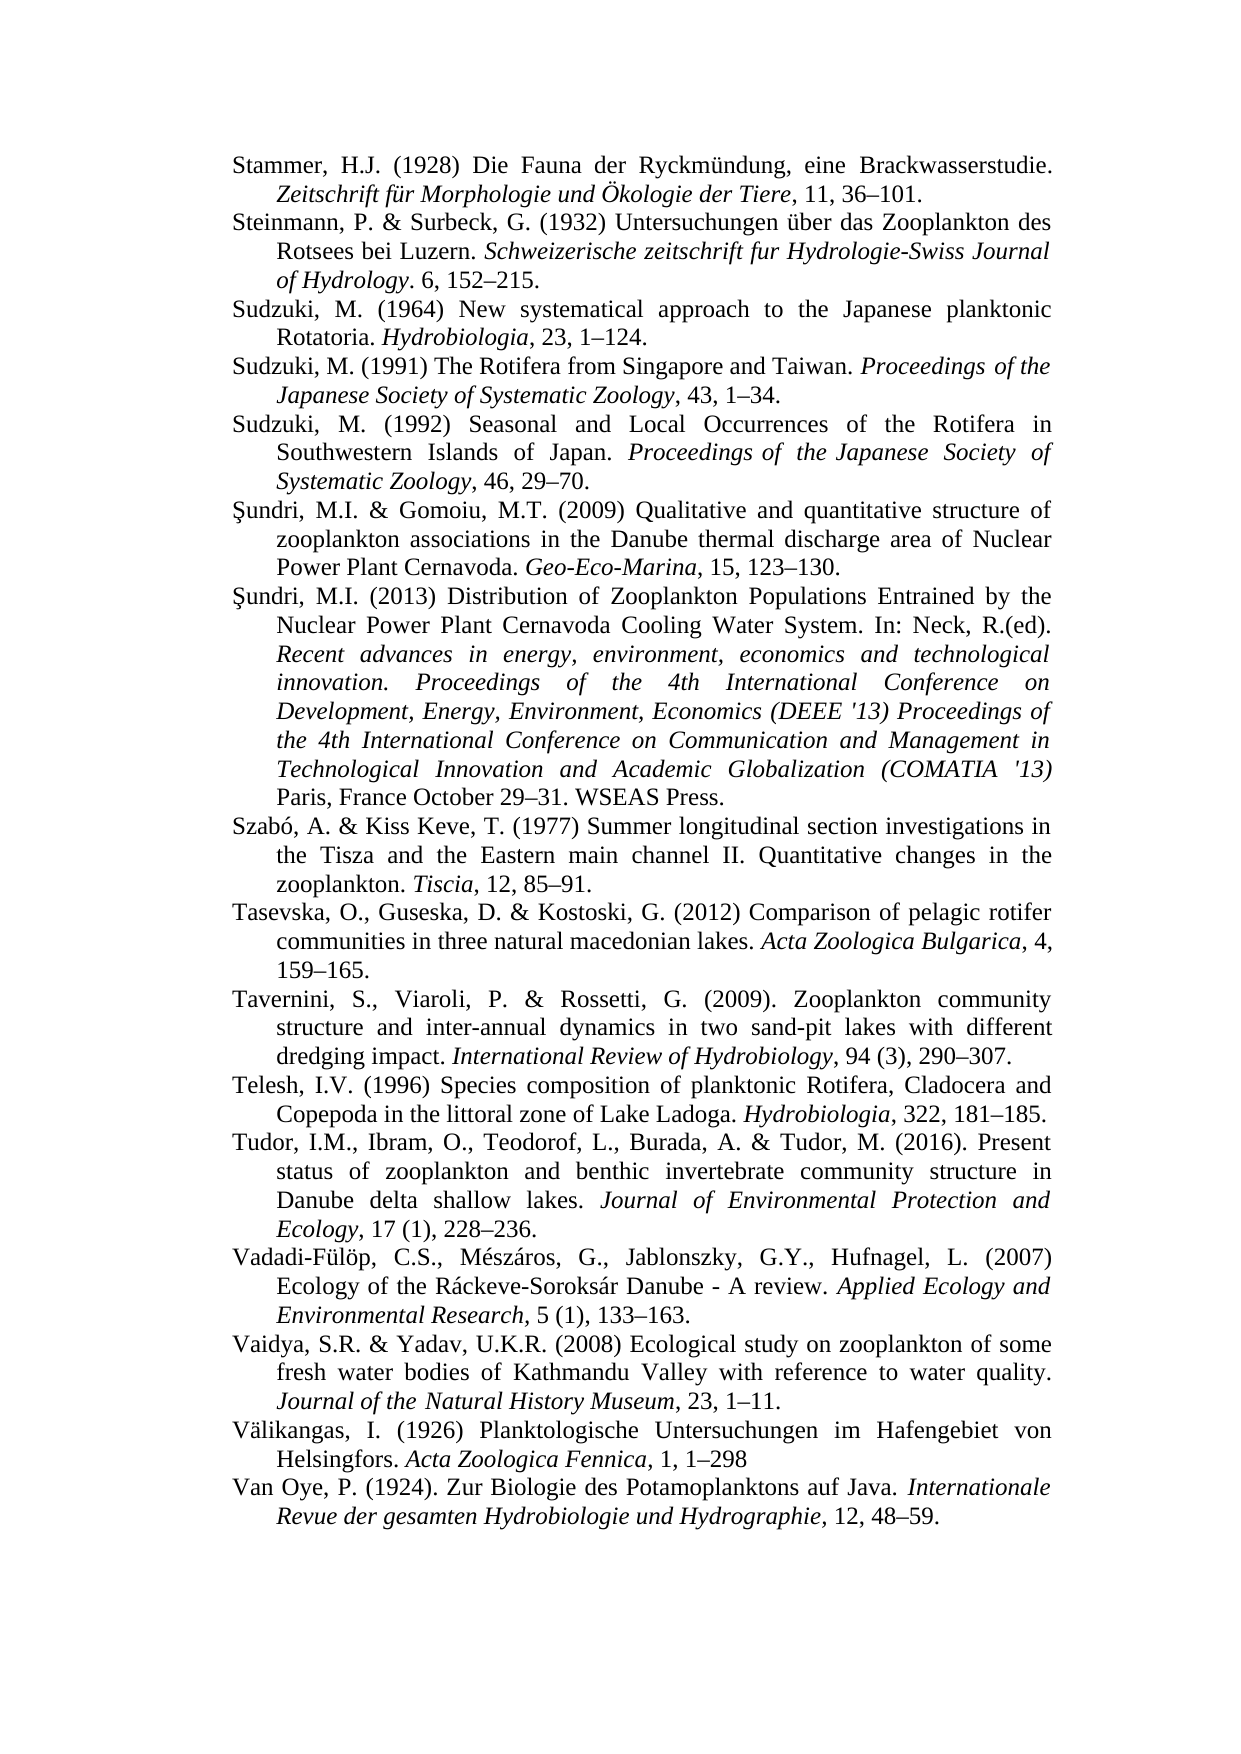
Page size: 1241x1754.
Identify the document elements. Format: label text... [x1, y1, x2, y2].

text Steinmann, P. & Surbeck, G. (1932) Untersuchungen über das Zooplankton des Rotsees bei Luzern. Schweizerische zeitschrift fur Hydrologie-Swiss Journal of Hydrology. 6, 152–215. [232, 207, 1053, 294]
text Tavernini, S., Viaroli, P. & Rossetti, G. (2009). Zooplankton community structure and inter-annual dynamics in two sand-pit lakes with different dredging impact. International Review of Hydrobiology, 94 (3), 290–307. [232, 984, 1053, 1070]
text Szabó, A. & Kiss Keve, T. (1977) Summer longitudinal section investigations in the Tisza and the Eastern main channel II. Quantitative changes in the zooplankton. Tiscia, 12, 85–91. [232, 811, 1053, 897]
text Stammer, H.J. (1928) Die Fauna der Ryckmündung, eine Brackwasserstudie. Zeitschrift für Morphologie und Ökologie der Tiere, 11, 36–101. [232, 150, 1053, 207]
text Şundri, M.I. & Gomoiu, M.T. (2009) Qualitative and quantitative structure of zooplankton associations in the Danube thermal discharge area of Nuclear Power Plant Cernavoda. Geo-Eco-Marina, 15, 123–130. [232, 495, 1053, 581]
text Vadadi-Fülöp, C.S., Mészáros, G., Jablonszky, G.Y., Hufnagel, L. (2007) Ecology of the Ráckeve-Soroksár Danube - A review. Applied Ecology and Environmental Research, 5 (1), 133–163. [232, 1242, 1053, 1329]
text Sudzuki, M. (1991) The Rotifera from Singapore and Taiwan. Proceedings of the Japanese Society of Systematic Zoology, 43, 1–34. [232, 351, 1053, 409]
text Telesh, I.V. (1996) Species composition of planktonic Rotifera, Cladocera and Copepoda in the littoral zone of Lake Ladoga. Hydrobiologia, 322, 181–185. [232, 1070, 1053, 1127]
text Sudzuki, M. (1992) Seasonal and Local Occurrences of the Rotifera in Southwestern Islands of Japan. Proceedings of the Japanese Society of Systematic Zoology, 46, 29–70. [232, 409, 1053, 495]
text Tasevska, O., Guseska, D. & Kostoski, G. (2012) Comparison of pelagic rotifer communities in three natural macedonian lakes. Acta Zoologica Bulgarica, 4, 159–165. [232, 897, 1053, 984]
text Tudor, I.M., Ibram, O., Teodorof, L., Burada, A. & Tudor, M. (2016). Present status of zooplankton and benthic invertebrate community structure in Danube delta shallow lakes. Journal of Environmental Protection and Ecology, 17 (1), 228–236. [232, 1127, 1053, 1242]
text Van Oye, P. (1924). Zur Biologie des Potamoplanktons auf Java. Internationale Revue der gesamten Hydrobiologie und Hydrographie, 12, 48–59. [232, 1472, 1053, 1530]
text Välikangas, I. (1926) Planktologische Untersuchungen im Hafengebiet von Helsingfors. Acta Zoologica Fennica, 1, 1–298 [232, 1415, 1053, 1472]
text Sudzuki, M. (1964) New systematical approach to the Japanese planktonic Rotatoria. Hydrobiologia, 23, 1–124. [232, 294, 1053, 351]
text Vaidya, S.R. & Yadav, U.K.R. (2008) Ecological study on zooplankton of some fresh water bodies of Kathmandu Valley with reference to water quality. Journal of the Natural History Museum, 23, 1–11. [232, 1329, 1053, 1415]
text Şundri, M.I. (2013) Distribution of Zooplankton Populations Entrained by the Nuclear Power Plant Cernavoda Cooling Water System. In: Neck, R.(ed). Recent advances in energy, environment, economics and technological innovation. Proceedings of the 4th International Conference on Development, Energy, Environment, Economics (DEEE '13) Proceedings of the 4th International Conference on Communication and Management in Technological Innovation and Academic Globalization (COMATIA '13) Paris, France October 29–31. WSEAS Press. [232, 581, 1053, 811]
